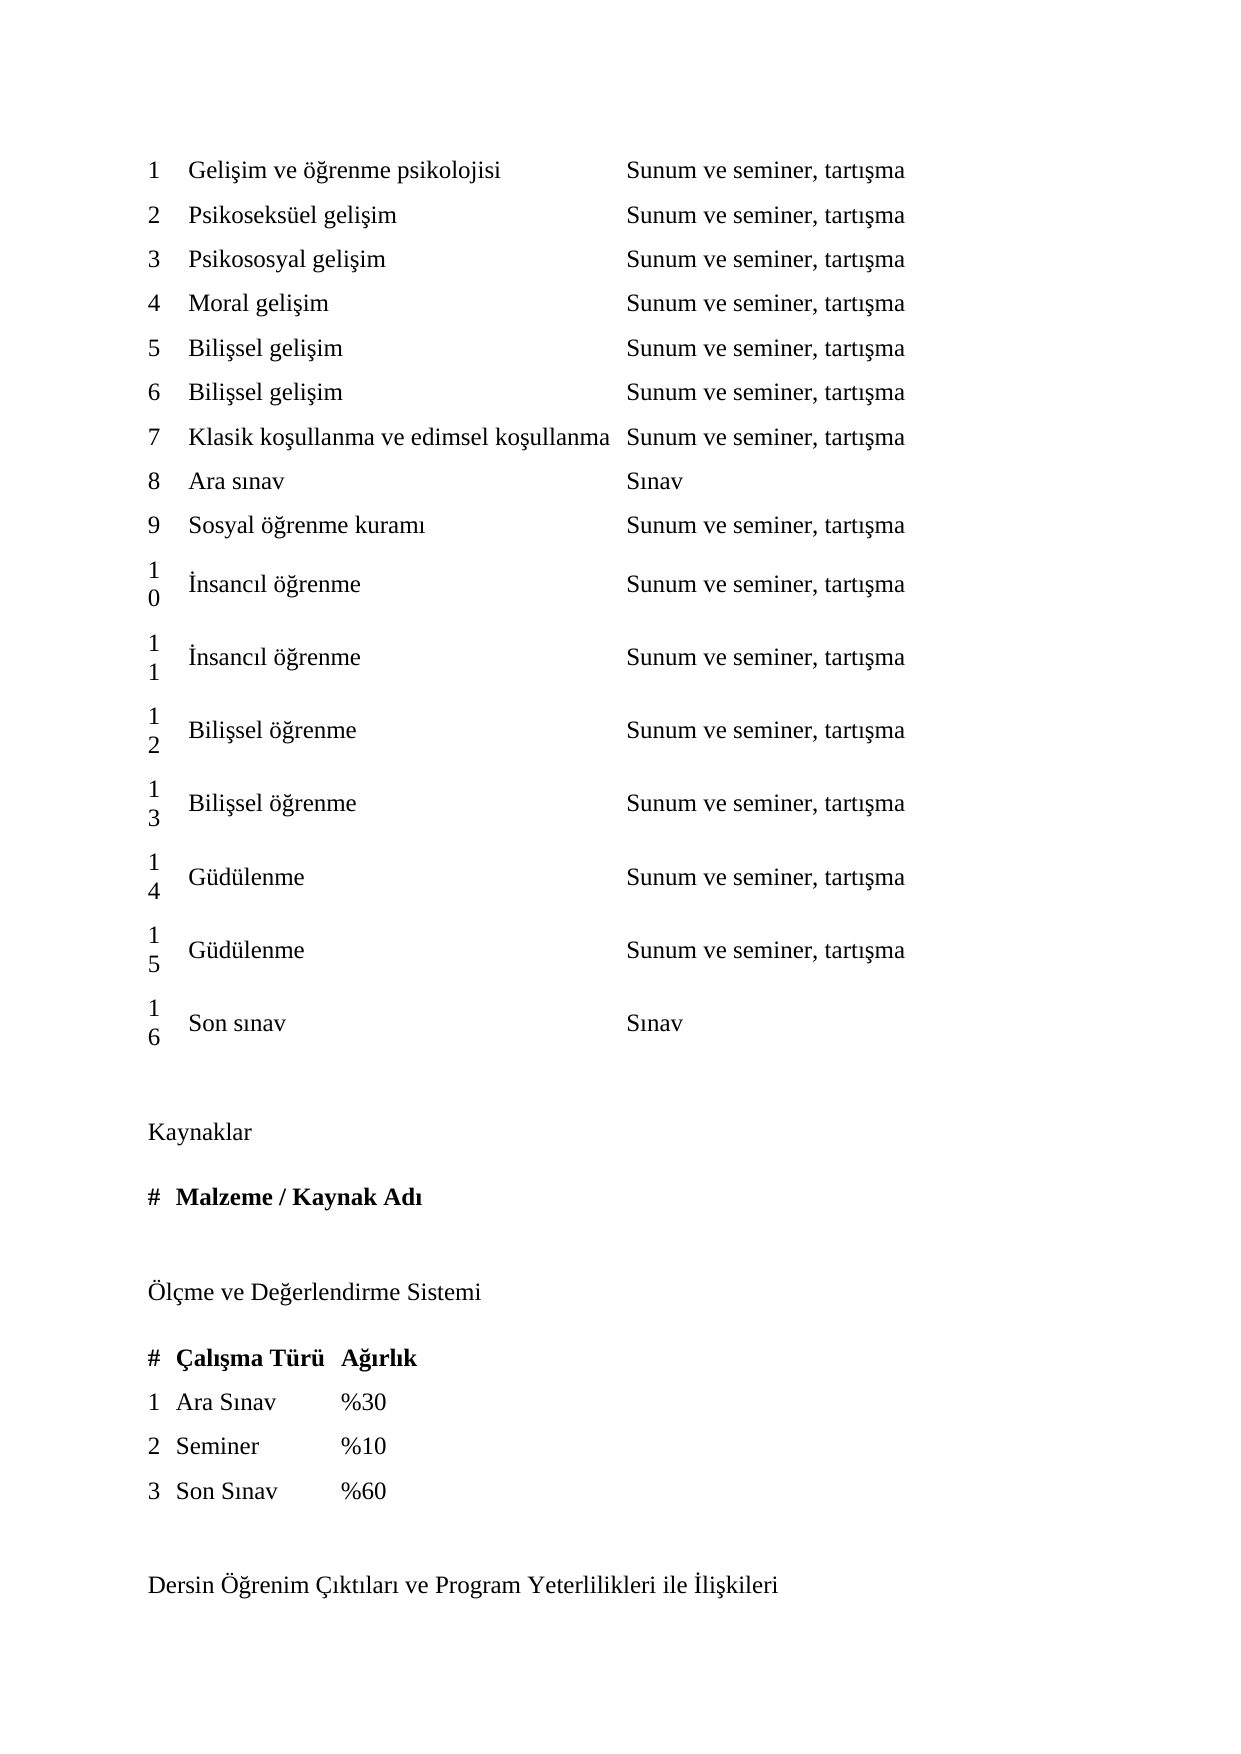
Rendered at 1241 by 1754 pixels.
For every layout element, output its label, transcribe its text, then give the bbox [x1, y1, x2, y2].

text Ölçme ve Değerlendirme Sistemi [148, 1277, 1093, 1306]
text Dersin Öğrenim Çıktıları ve Program Yeterlilikleri ile İlişkileri [148, 1570, 1093, 1599]
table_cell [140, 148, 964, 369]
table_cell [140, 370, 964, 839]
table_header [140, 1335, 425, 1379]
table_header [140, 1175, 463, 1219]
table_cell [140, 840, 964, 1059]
text Kaynaklar [148, 1117, 1093, 1146]
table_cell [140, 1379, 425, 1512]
